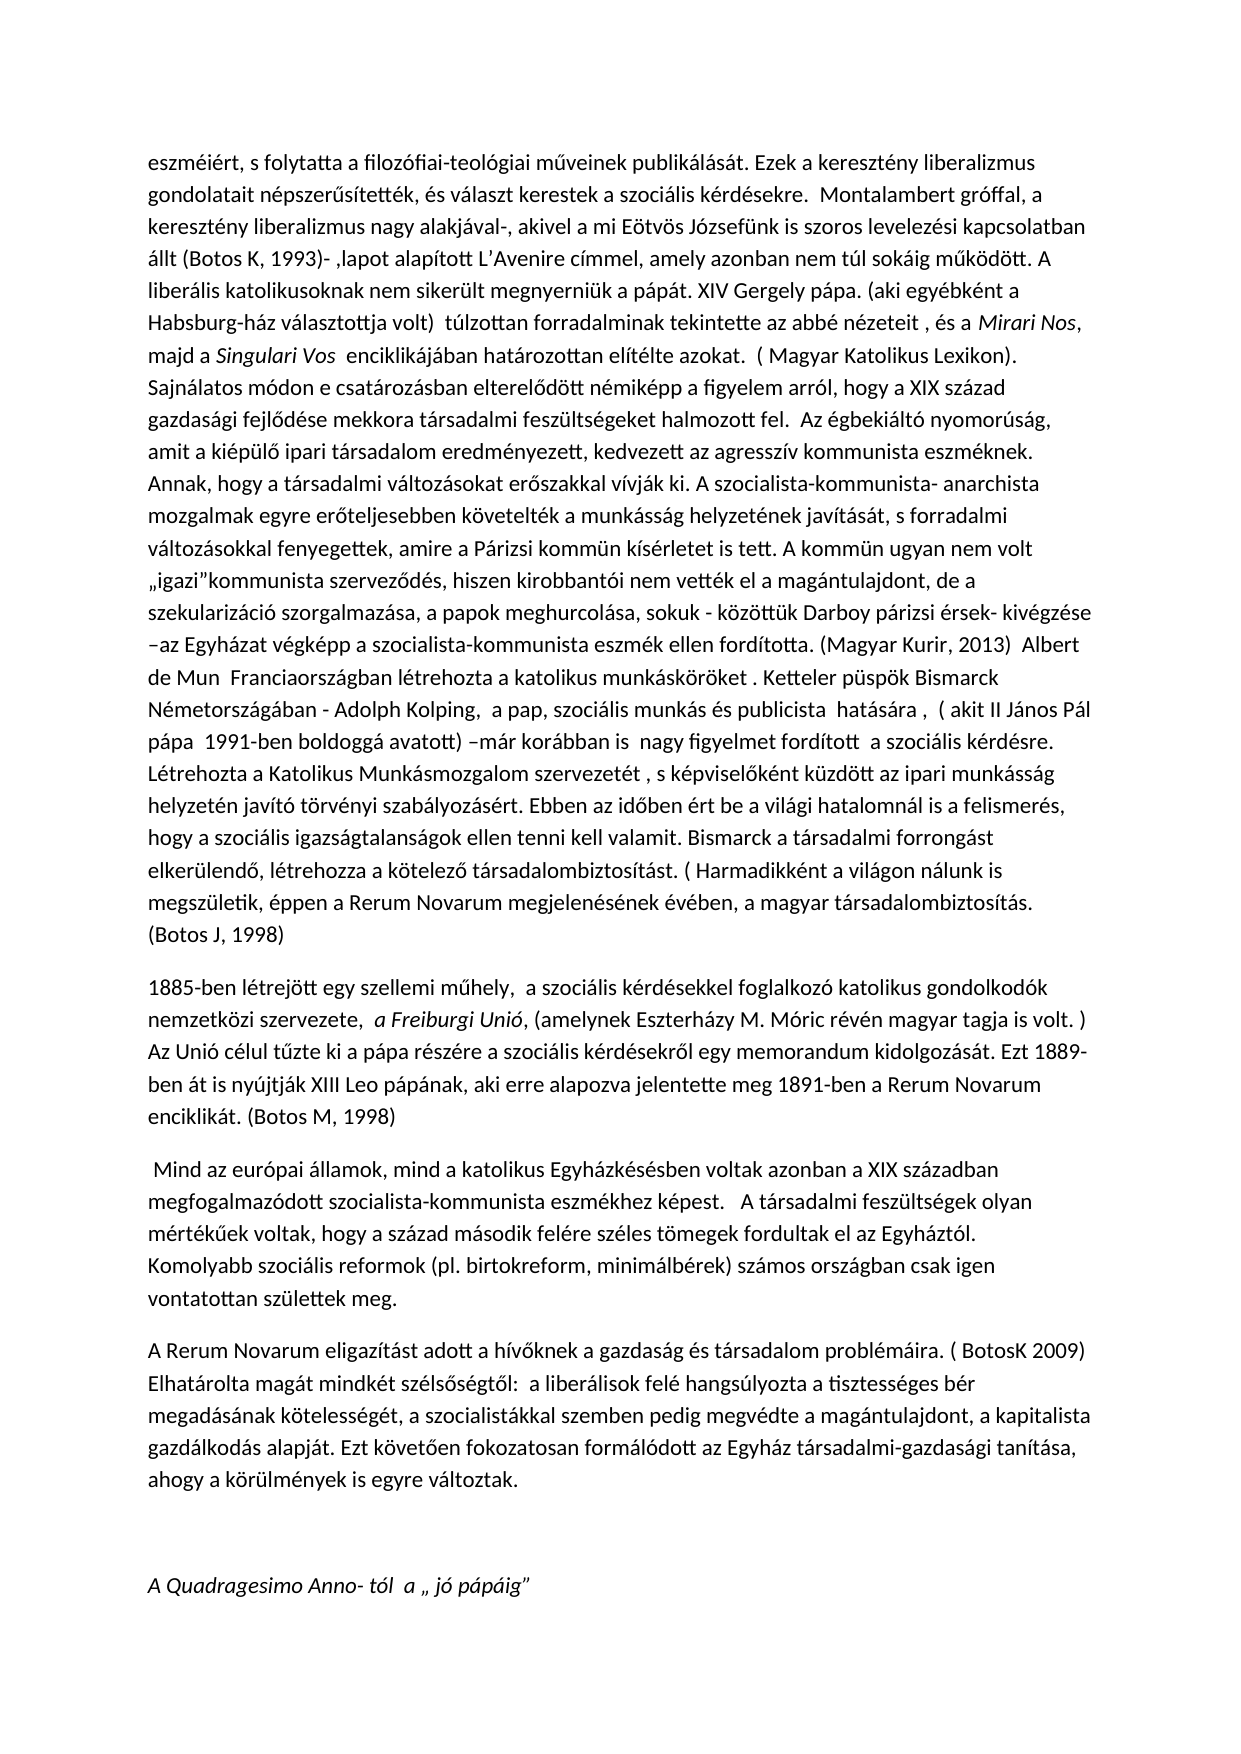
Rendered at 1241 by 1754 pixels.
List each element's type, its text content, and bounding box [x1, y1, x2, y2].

text Mind az európai államok, mind a katolikus Egyházkésésben voltak azonban a XIX században megfogalmazódott szocialista-kommunista eszmékhez képest. A társadalmi feszültségek olyan mértékűek voltak, hogy a század második felére széles tömegek fordultak el az Egyháztól. Komolyabb szociális reformok (pl. birtokreform, minimálbérek) számos országban csak igen vontatottan születtek meg. [148, 1155, 1093, 1312]
text 1885-ben létrejött egy szellemi műhely, a szociális kérdésekkel foglalkozó katolikus gondolkodók nemzetközi szervezete, a Freiburgi Unió, (amelynek Eszterházy M. Móric révén magyar tagja is volt. ) Az Unió célul tűzte ki a pápa részére a szociális kérdésekről egy memorandum kidolgozását. Ezt 1889-ben át is nyújtják XIII Leo pápának, aki erre alapozva jelentette meg 1891-ben a Rerum Novarum enciklikát. (Botos M, 1998) [148, 973, 1093, 1130]
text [148, 148, 1093, 948]
text A Quadragesimo Anno- tól a „ jó pápáig” [148, 1571, 1093, 1599]
text A Rerum Novarum eligazítást adott a hívőknek a gazdaság és társadalom problémáira. ( BotosK 2009) Elhatárolta magát mindkét szélsőségtől: a liberálisok felé hangsúlyozta a tisztességes bér megadásának kötelességét, a szocialistákkal szemben pedig megvédte a magántulajdont, a kapitalista gazdálkodás alapját. Ezt követően fokozatosan formálódott az Egyház társadalmi-gazdasági tanítása, ahogy a körülmények is egyre változtak. [148, 1337, 1093, 1493]
